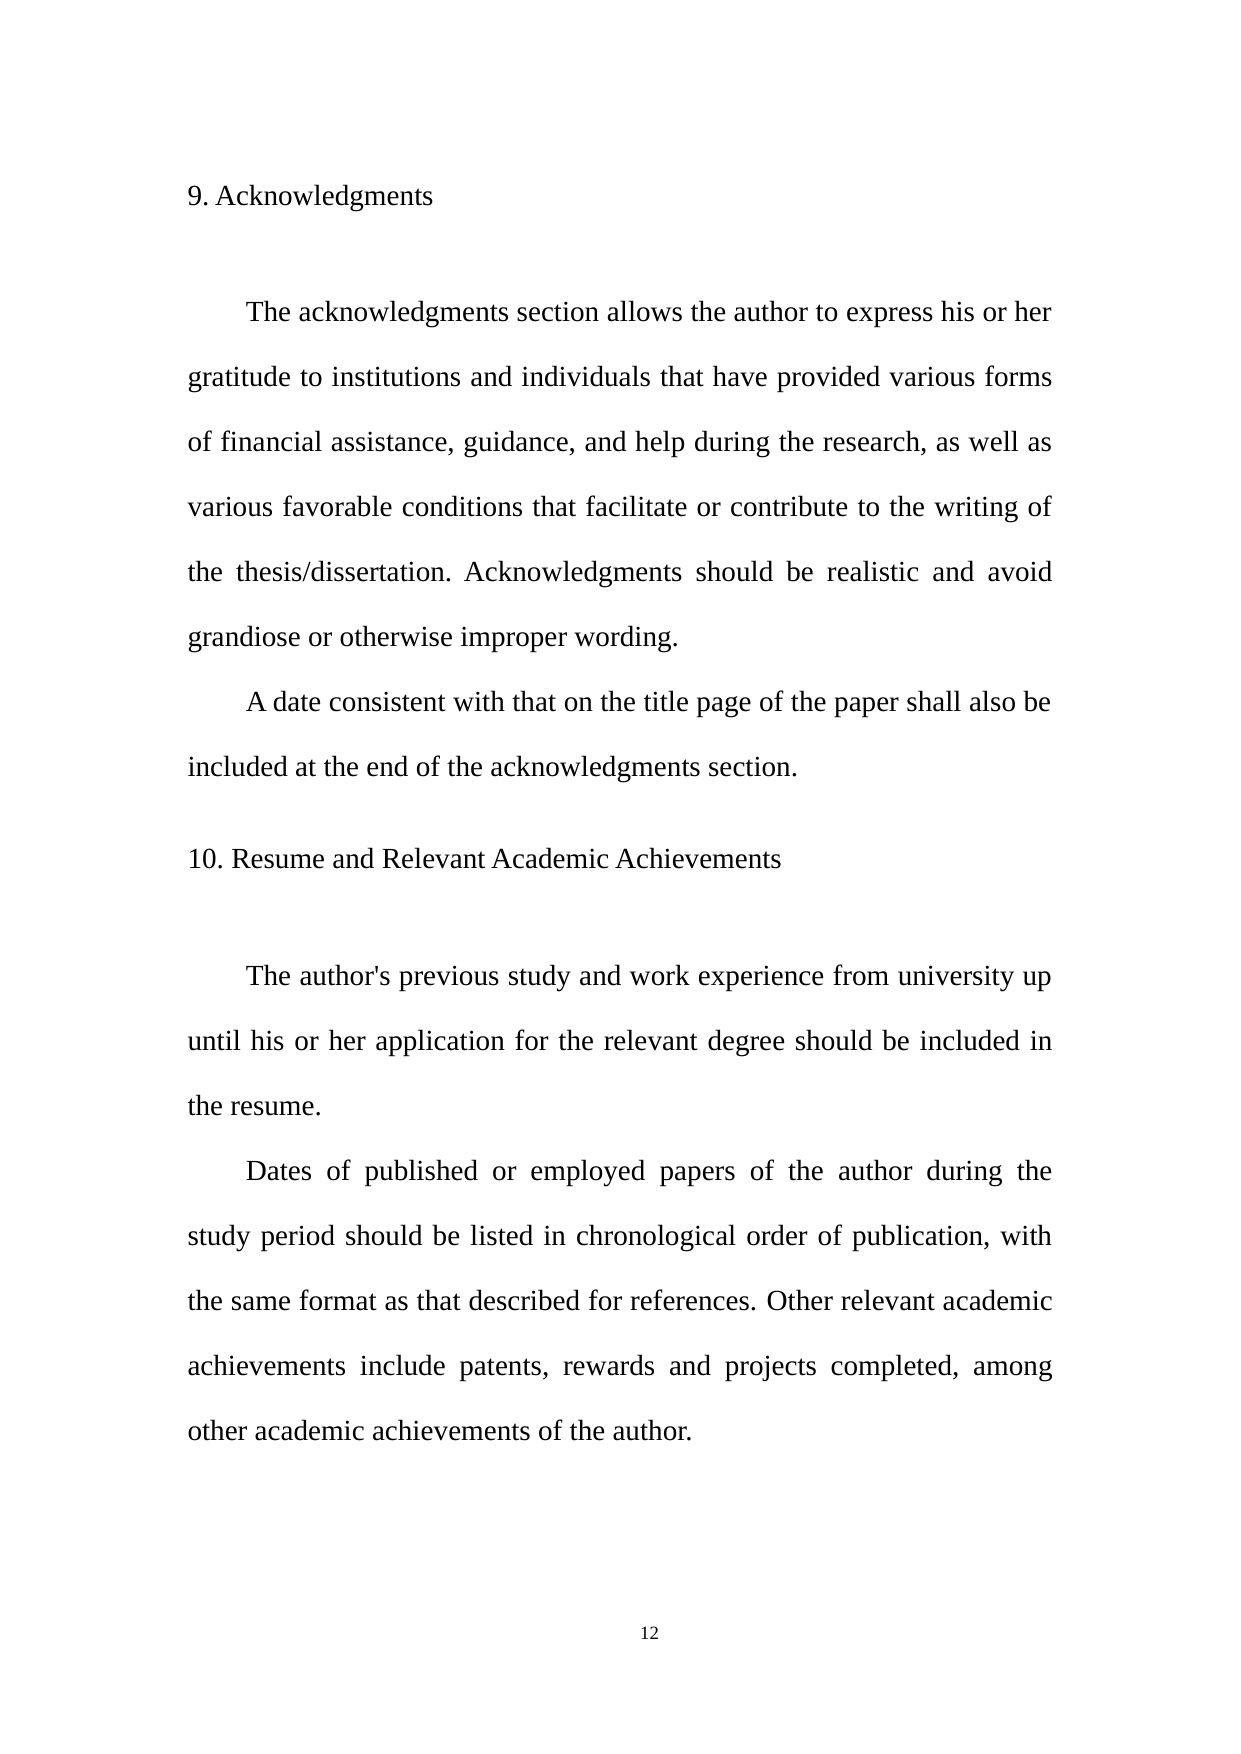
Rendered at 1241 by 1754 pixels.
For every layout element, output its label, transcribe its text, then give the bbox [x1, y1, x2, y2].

text 9. Acknowledgments [187, 162, 1053, 227]
text A date consistent with that on the title page of the paper shall also be included at the end of the acknowledgments section. [187, 668, 1053, 798]
text 10. Resume and Relevant Academic Achievements [187, 826, 1053, 891]
text The acknowledgments section allows the author to express his or her gratitude to institutions and individuals that have provided various forms of financial assistance, guidance, and help during the research, as well as various favorable conditions that facilitate or contribute to the writing of the thesis/dissertation. Acknowledgments should be realistic and avoid grandiose or otherwise improper wording. [187, 278, 1053, 668]
text Dates of published or employed papers of the author during the study period should be listed in chronological order of publication, with the same format as that described for references. Other relevant academic achievements include patents, rewards and projects completed, among other academic achievements of the author. [187, 1137, 1053, 1462]
text The author's previous study and work experience from university up until his or her application for the relevant degree should be included in the resume. [187, 942, 1053, 1137]
